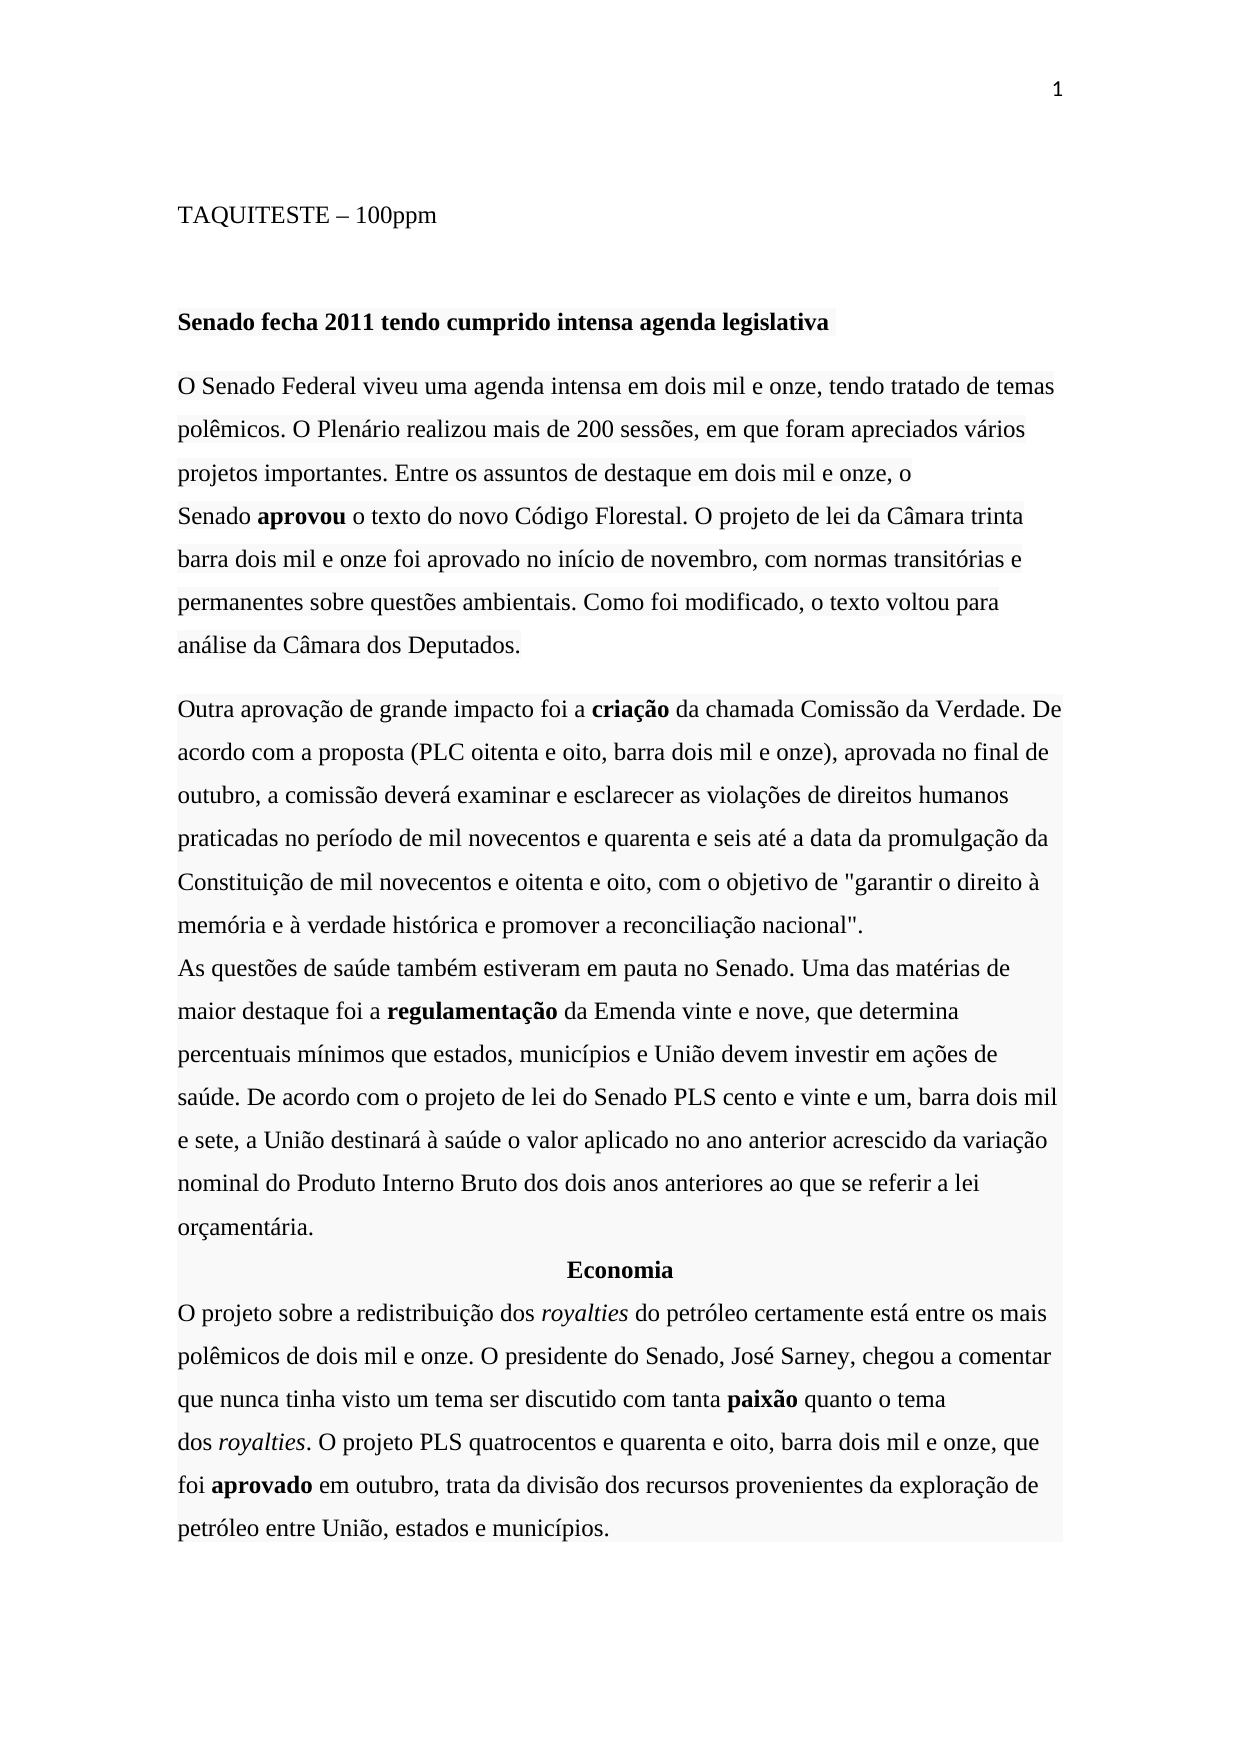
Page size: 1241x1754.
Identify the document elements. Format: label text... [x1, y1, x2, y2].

text Economia [177, 1255, 1063, 1283]
text Outra aprovação de grande impacto foi a criação da chamada Comissão da Verdade. De acordo com a proposta (PLC oitenta e oito, barra dois mil e onze), aprovada no final de outubro, a comissão deverá examinar e esclarecer as violações de direitos humanos praticadas no período de mil novecentos e quarenta e seis até a data da promulgação da Constituição de mil novecentos e oitenta e oito, com o objetivo de "garantir o direito à memória e à verdade histórica e promover a reconciliação nacional". [177, 694, 1063, 938]
text As questões de saúde também estiveram em pauta no Senado. Uma das matérias de maior destaque foi a regulamentação da Emenda vinte e nove, que determina percentuais mínimos que estados, municípios e União devem investir em ações de saúde. De acordo com o projeto de lei do Senado PLS cento e vinte e um, barra dois mil e sete, a União destinará à saúde o valor aplicado no ano anterior acrescido da variação nominal do Produto Interno Bruto dos dois anos anteriores ao que se referir a lei orçamentária. [177, 953, 1063, 1240]
text TAQUITESTE – 100ppm [177, 201, 1063, 229]
text O Senado Federal viveu uma agenda intensa em dois mil e onze, tendo tratado de temas polêmicos. O Plenário realizou mais de 200 sessões, em que foram apreciados vários projetos importantes. Entre os assuntos de destaque em dois mil e onze, o Senado aprovou o texto do novo Código Florestal. O projeto de lei da Câmara trinta barra dois mil e onze foi aprovado no início de novembro, com normas transitórias e permanentes sobre questões ambientais. Como foi modificado, o texto voltou para análise da Câmara dos Deputados. [177, 371, 1063, 659]
text Senado fecha 2011 tendo cumprido intensa agenda legislativa [177, 307, 1063, 336]
text O projeto sobre a redistribuição dos royalties do petróleo certamente está entre os mais polêmicos de dois mil e onze. O presidente do Senado, José Sarney, chegou a comentar que nunca tinha visto um tema ser discutido com tanta paixão quanto o tema dos royalties. O projeto PLS quatrocentos e quarenta e oito, barra dois mil e onze, que foi aprovado em outubro, trata da divisão dos recursos provenientes da exploração de petróleo entre União, estados e municípios. [177, 1298, 1063, 1542]
